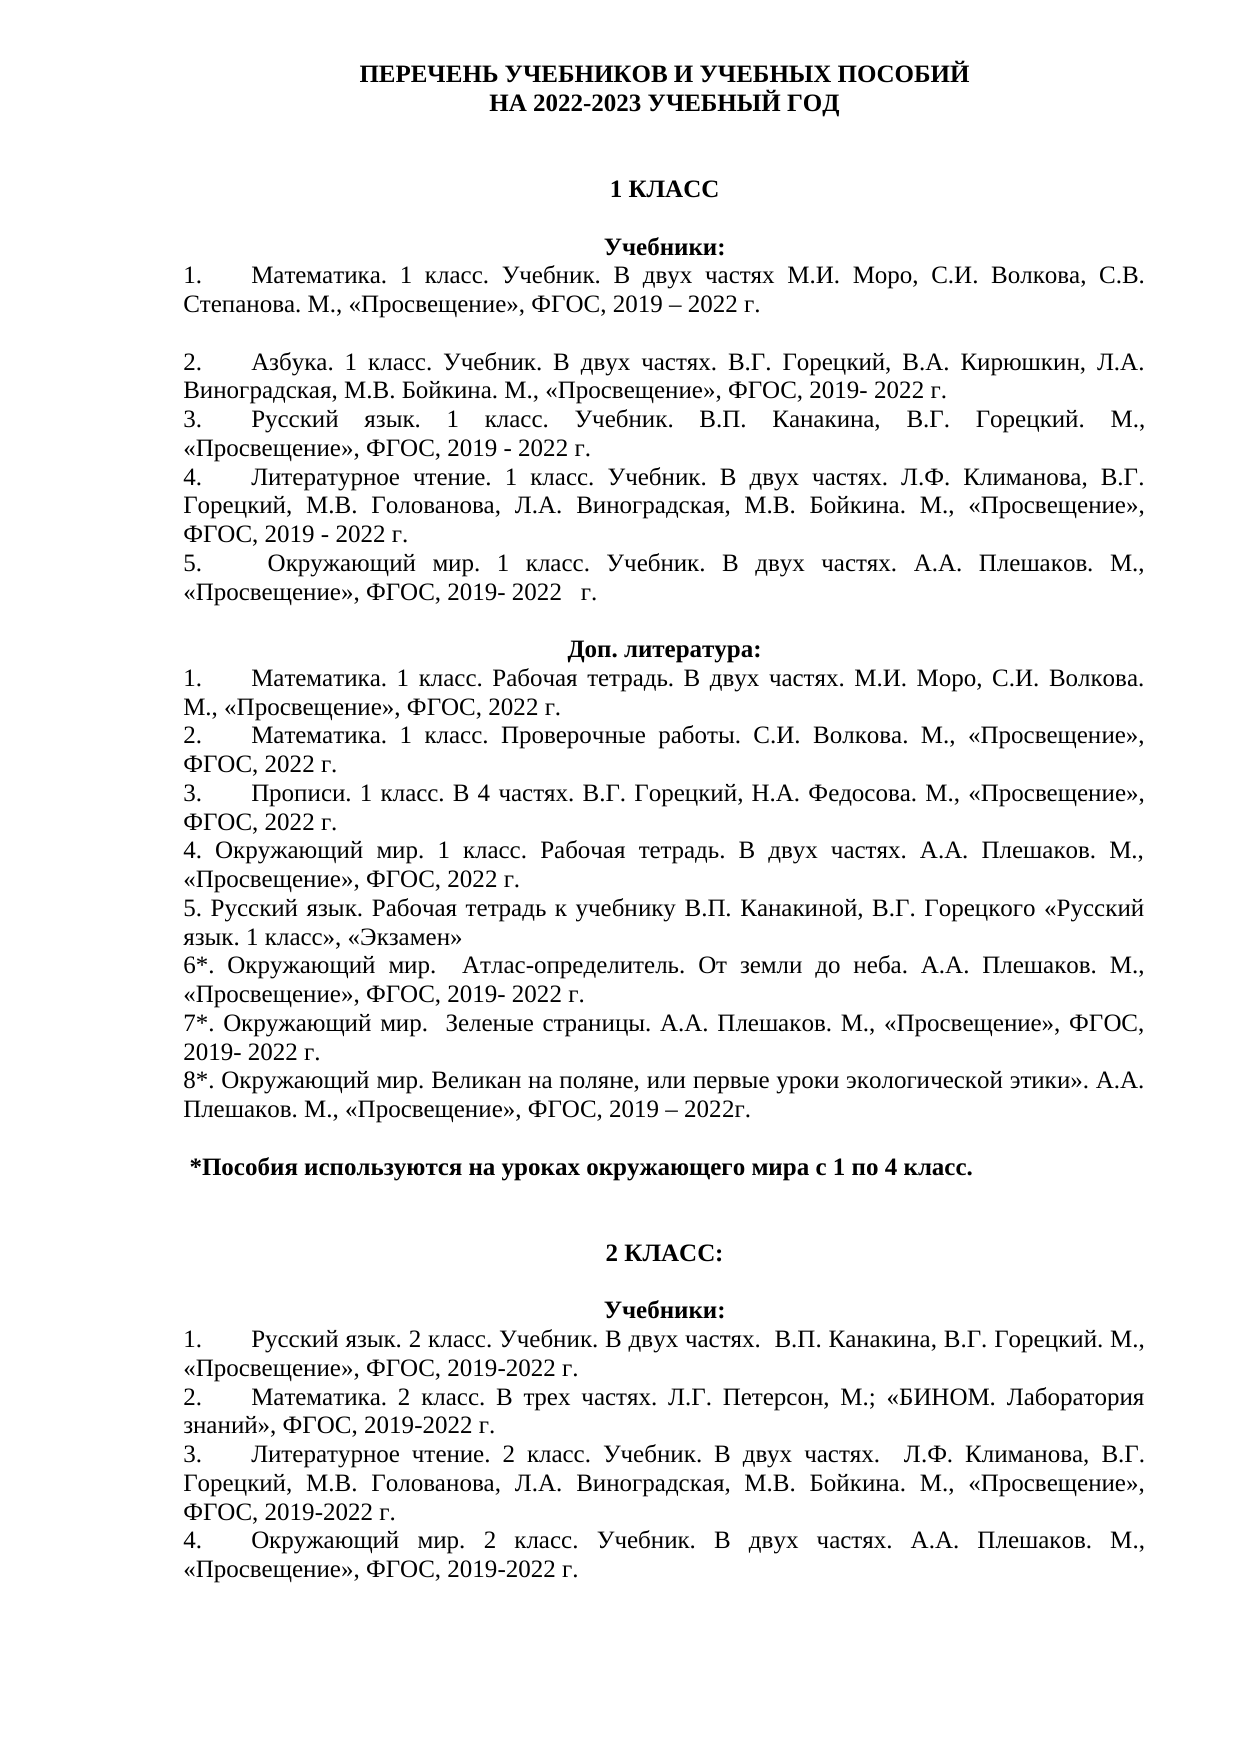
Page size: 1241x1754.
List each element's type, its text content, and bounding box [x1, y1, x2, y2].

text 5. Русский язык. Рабочая тетрадь к учебнику В.П. Канакиной, В.Г. Горецкого «Русский язык. 1 класс», «Экзамен» [183, 893, 1146, 950]
text 1. Математика. 1 класс. Рабочая тетрадь. В двух частях. М.И. Моро, С.И. Волкова. М., «Просвещение», ФГОС, 2022 г. [183, 663, 1146, 720]
list Окружающий мир. 1 класс. Учебник. В двух частях. А.А. Плешаков. М., «Просвещение», ФГОС, 2019- 2022 г. [183, 548, 1146, 605]
text 1 КЛАСС [183, 174, 1146, 203]
text Доп. литература: [183, 634, 1146, 663]
list Окружающий мир. 2 класс. Учебник. В двух частях. А.А. Плешаков. М., «Просвещение», ФГОС, 2019-2022 г. [183, 1525, 1146, 1583]
list Азбука. 1 класс. Учебник. В двух частях. В.Г. Горецкий, В.А. Кирюшкин, Л.А. Виноградская, М.В. Бойкина. М., «Просвещение», ФГОС, 2019- 2022 г. [183, 347, 1146, 404]
list Литературное чтение. 1 класс. Учебник. В двух частях. Л.Ф. Климанова, В.Г. Горецкий, М.В. Голованова, Л.А. Виноградская, М.В. Бойкина. М., «Просвещение», ФГОС, 2019 - 2022 г. [183, 462, 1146, 548]
text 3. Прописи. 1 класс. В 4 частях. В.Г. Горецкий, Н.А. Федосова. М., «Просвещение», ФГОС, 2022 г. [183, 778, 1146, 835]
text Учебники: [183, 232, 1146, 260]
text 8*. Окружающий мир. Великан на поляне, или первые уроки экологической этики». А.А. Плешаков. М., «Просвещение», ФГОС, 2019 – 2022г. [183, 1065, 1146, 1123]
text 4. Окружающий мир. 1 класс. Рабочая тетрадь. В двух частях. А.А. Плешаков. М., «Просвещение», ФГОС, 2022 г. [183, 835, 1146, 893]
text 7*. Окружающий мир. Зеленые страницы. А.А. Плешаков. М., «Просвещение», ФГОС, 2019- 2022 г. [183, 1008, 1146, 1065]
list Математика. 2 класс. В трех частях. Л.Г. Петерсон, М.; «БИНОМ. Лаборатория знаний», ФГОС, 2019-2022 г. [183, 1382, 1146, 1439]
text 2. Математика. 1 класс. Проверочные работы. С.И. Волкова. М., «Просвещение», ФГОС, 2022 г. [183, 720, 1146, 778]
text *Пособия используются на уроках окружающего мира с 1 по 4 класс. [183, 1152, 1146, 1180]
text НА 2022-2023 УЧЕБНЫЙ ГОД [183, 88, 1146, 117]
list Русский язык. 1 класс. Учебник. В.П. Канакина, В.Г. Горецкий. М., «Просвещение», ФГОС, 2019 - 2022 г. [183, 404, 1146, 462]
text Учебники: [183, 1295, 1146, 1324]
list Русский язык. 2 класс. Учебник. В двух частях. В.П. Канакина, В.Г. Горецкий. М., «Просвещение», ФГОС, 2019-2022 г. [183, 1324, 1146, 1382]
list Литературное чтение. 2 класс. Учебник. В двух частях. Л.Ф. Климанова, В.Г. Горецкий, М.В. Голованова, Л.А. Виноградская, М.В. Бойкина. М., «Просвещение», ФГОС, 2019-2022 г. [183, 1439, 1146, 1525]
list Математика. 1 класс. Учебник. В двух частях М.И. Моро, С.И. Волкова, С.В. Степанова. М., «Просвещение», ФГОС, 2019 – 2022 г. [183, 260, 1146, 318]
text 2 КЛАСС: [183, 1238, 1146, 1267]
text ПЕРЕЧЕНЬ УЧЕБНИКОВ И УЧЕБНЫХ ПОСОБИЙ [183, 59, 1146, 88]
text 6*. Окружающий мир. Атлас-определитель. От земли до неба. А.А. Плешаков. М., «Просвещение», ФГОС, 2019- 2022 г. [183, 950, 1146, 1008]
